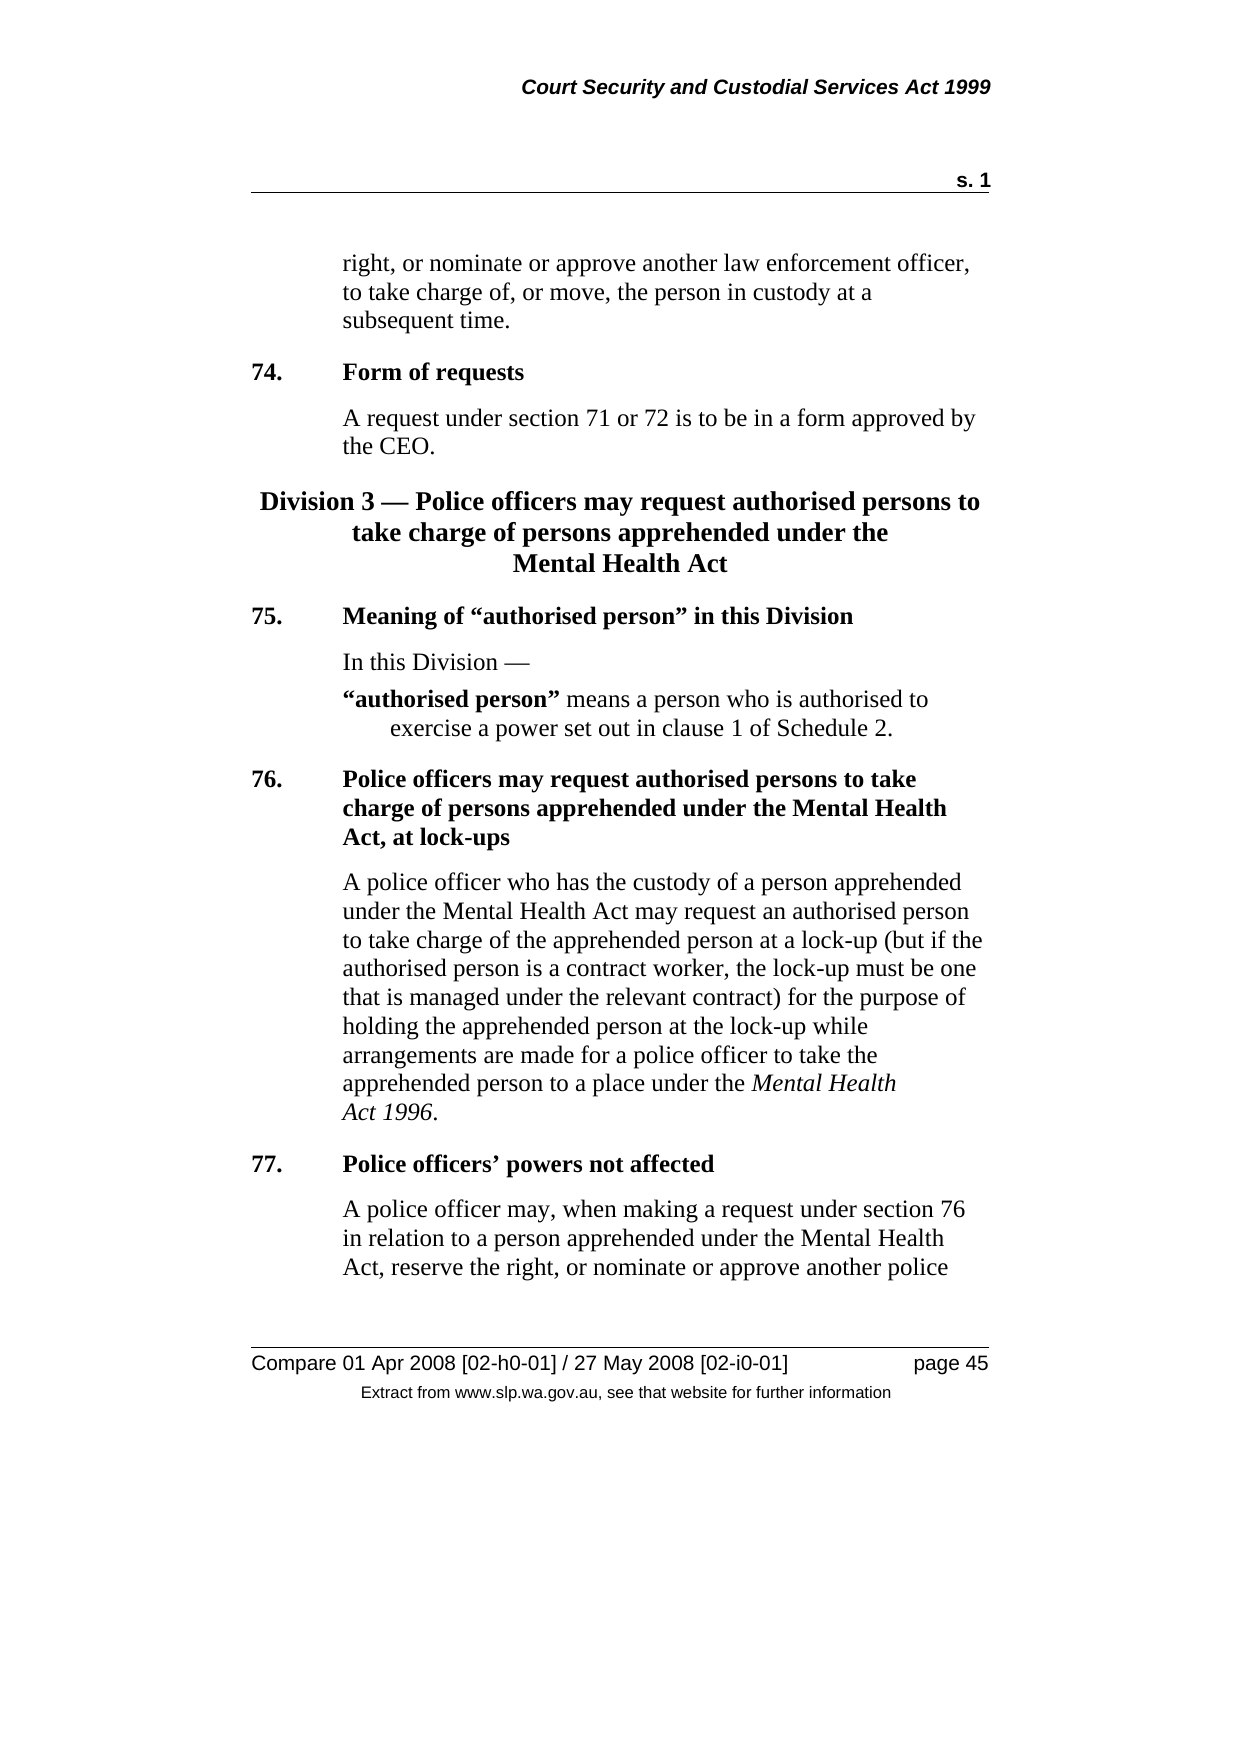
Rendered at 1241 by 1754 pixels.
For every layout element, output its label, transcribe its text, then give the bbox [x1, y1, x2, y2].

text A police officer who has the custody of a person apprehended under the Mental Health Act may request an authorised person to take charge of the apprehended person at a lock-up (but if the authorised person is a contract worker, the lock-up must be one that is managed under the relevant contract) for the purpose of holding the apprehended person at the lock-up while arrangements are made for a police officer to take the apprehended person to a place under the Mental Health Act 1996. [251, 867, 989, 1126]
subtitle 77. Police officers’ powers not affected [251, 1149, 989, 1178]
text A request under section 71 or 72 is to be in a form approved by the CEO. [251, 403, 989, 460]
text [251, 1194, 989, 1281]
subtitle 74. Form of requests [251, 357, 989, 386]
subtitle 75. Meaning of “authorised person” in this Division [251, 601, 989, 630]
subtitle Division 3 — Police officers may request authorised persons to take charge of persons apprehended under the Mental Health Act [251, 485, 989, 578]
text In this Division — [251, 647, 989, 676]
text “authorised person” means a person who is authorised to exercise a power set out in clause 1 of Schedule 2. [251, 684, 989, 741]
subtitle 76. Police officers may request authorised persons to take charge of persons apprehended under the Mental Health Act, at lock-ups [251, 764, 989, 851]
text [251, 248, 989, 334]
